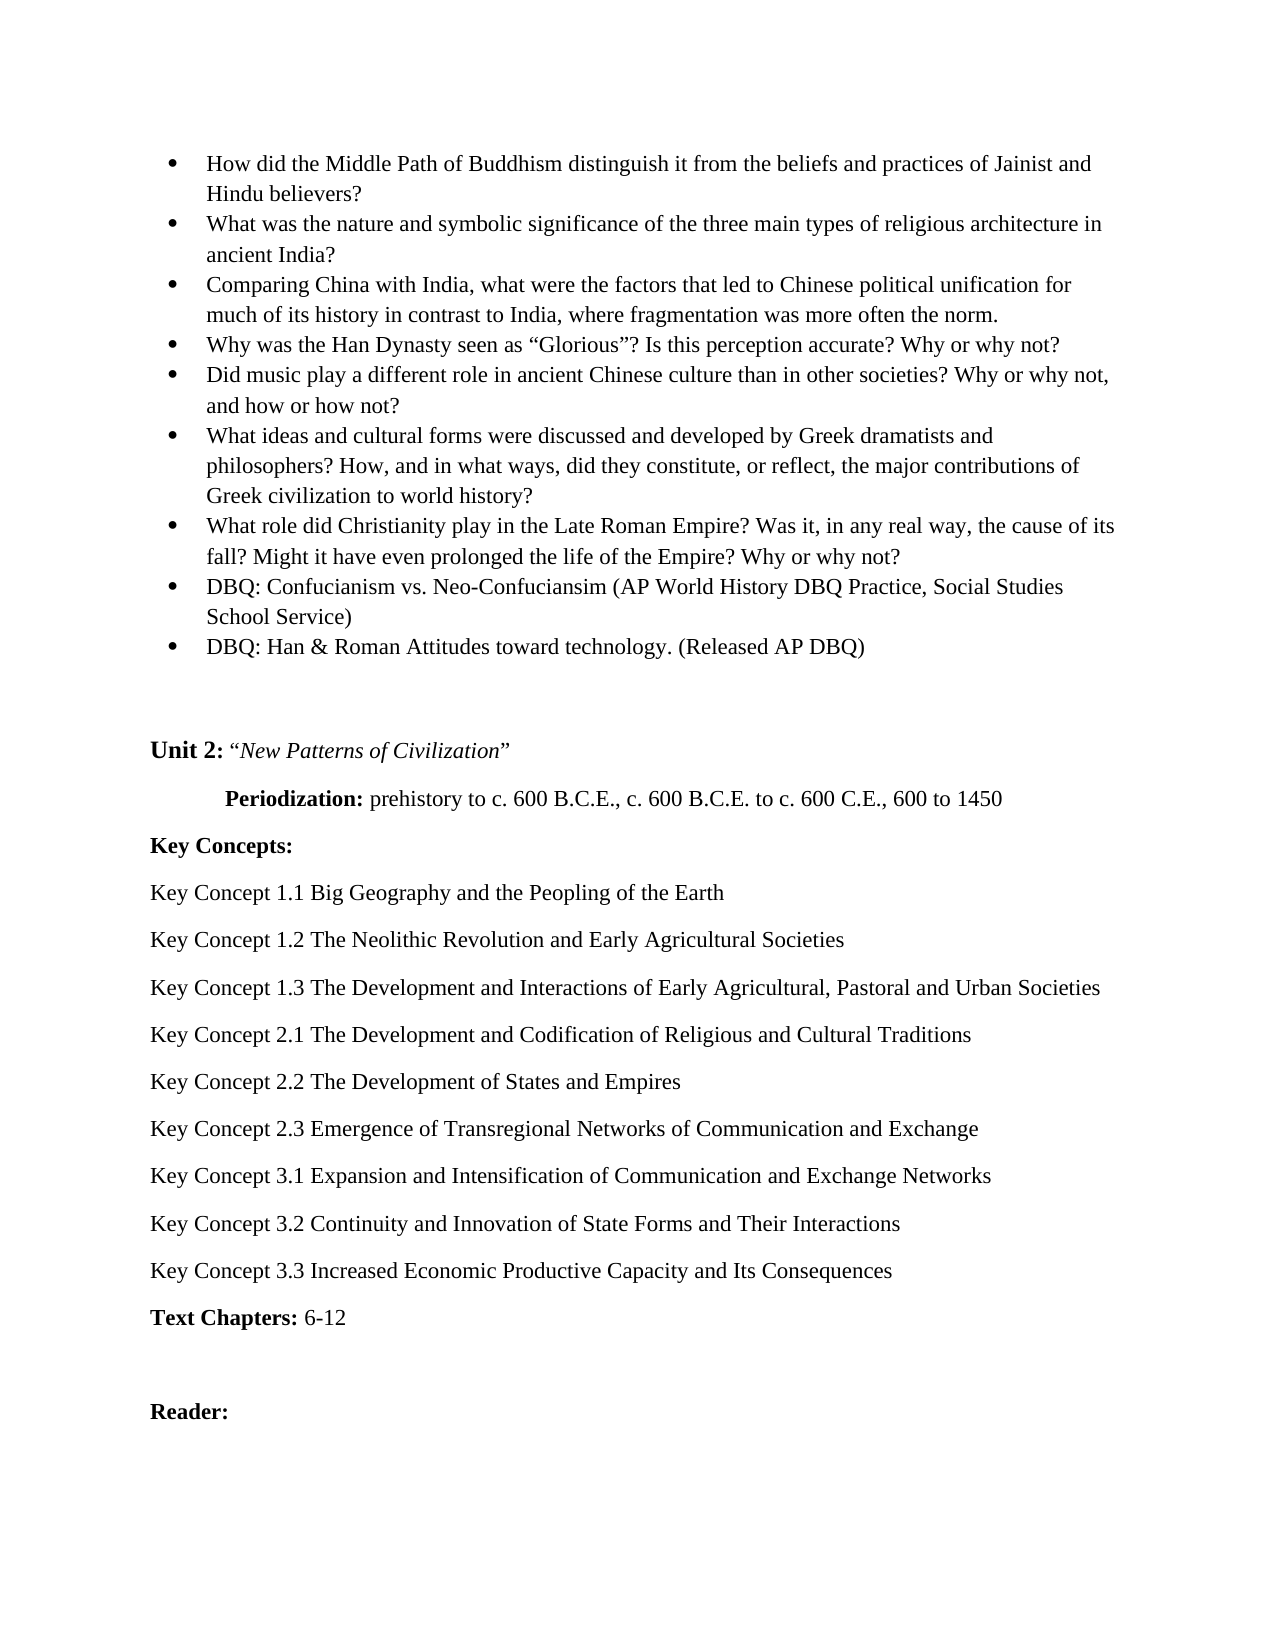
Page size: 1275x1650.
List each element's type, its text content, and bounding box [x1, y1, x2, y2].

list What ideas and cultural forms were discussed and developed by Greek dramatists and philosophers? How, and in what ways, did they constitute, or reflect, the major contributions of Greek civilization to world history? [169, 422, 1125, 509]
text Key Concept 3.3 Increased Economic Productive Capacity and Its Consequences [150, 1257, 1125, 1283]
text Key Concept 2.2 The Development of States and Empires [150, 1068, 1125, 1094]
list DBQ: Han & Roman Attitudes toward technology. (Released AP DBQ) [169, 633, 1125, 660]
list Did music play a different role in ancient Chinese culture than in other societies? Why or why not, and how or how not? [169, 361, 1125, 418]
text Key Concept 3.1 Expansion and Intensification of Communication and Exchange Networks [150, 1162, 1125, 1189]
text Reader: [150, 1398, 1125, 1425]
text Periodization: prehistory to c. 600 B.C.E., c. 600 B.C.E. to c. 600 C.E., 600 to 1450 [150, 785, 1125, 811]
text Key Concept 1.2 The Neolithic Revolution and Early Agricultural Societies [150, 927, 1125, 953]
text Text Chapters: 6-12 [150, 1304, 1125, 1330]
list What role did Christianity play in the Late Roman Empire? Was it, in any real way, the cause of its fall? Might it have even prolonged the life of the Empire? Why or why not? [169, 512, 1125, 569]
text Key Concept 3.2 Continuity and Innovation of State Forms and Their Interactions [150, 1210, 1125, 1236]
list Why was the Han Dynasty seen as “Glorious”? Is this perception accurate? Why or why not? [169, 331, 1125, 358]
text Key Concepts: [150, 832, 1125, 858]
list How did the Middle Path of Buddhism distinguish it from the beliefs and practices of Jainist and Hindu believers? [169, 150, 1125, 207]
text Key Concept 2.3 Emergence of Transregional Networks of Communication and Exchange [150, 1115, 1125, 1142]
list What was the nature and symbolic significance of the three main types of religious architecture in ancient India? [169, 210, 1125, 267]
text Key Concept 1.1 Big Geography and the Peopling of the Earth [150, 879, 1125, 906]
text Key Concept 2.1 The Development and Codification of Religious and Cultural Traditions [150, 1021, 1125, 1047]
text Key Concept 1.3 The Development and Interactions of Early Agricultural, Pastoral and Urban Societies [150, 974, 1125, 1000]
text Unit 2: “New Patterns of Civilization” [150, 735, 1125, 764]
list Comparing China with India, what were the factors that led to Chinese political unification for much of its history in contrast to India, where fragmentation was more often the norm. [169, 271, 1125, 327]
list DBQ: Confucianism vs. Neo-Confuciansim (AP World History DBQ Practice, Social Studies School Service) [169, 573, 1125, 629]
